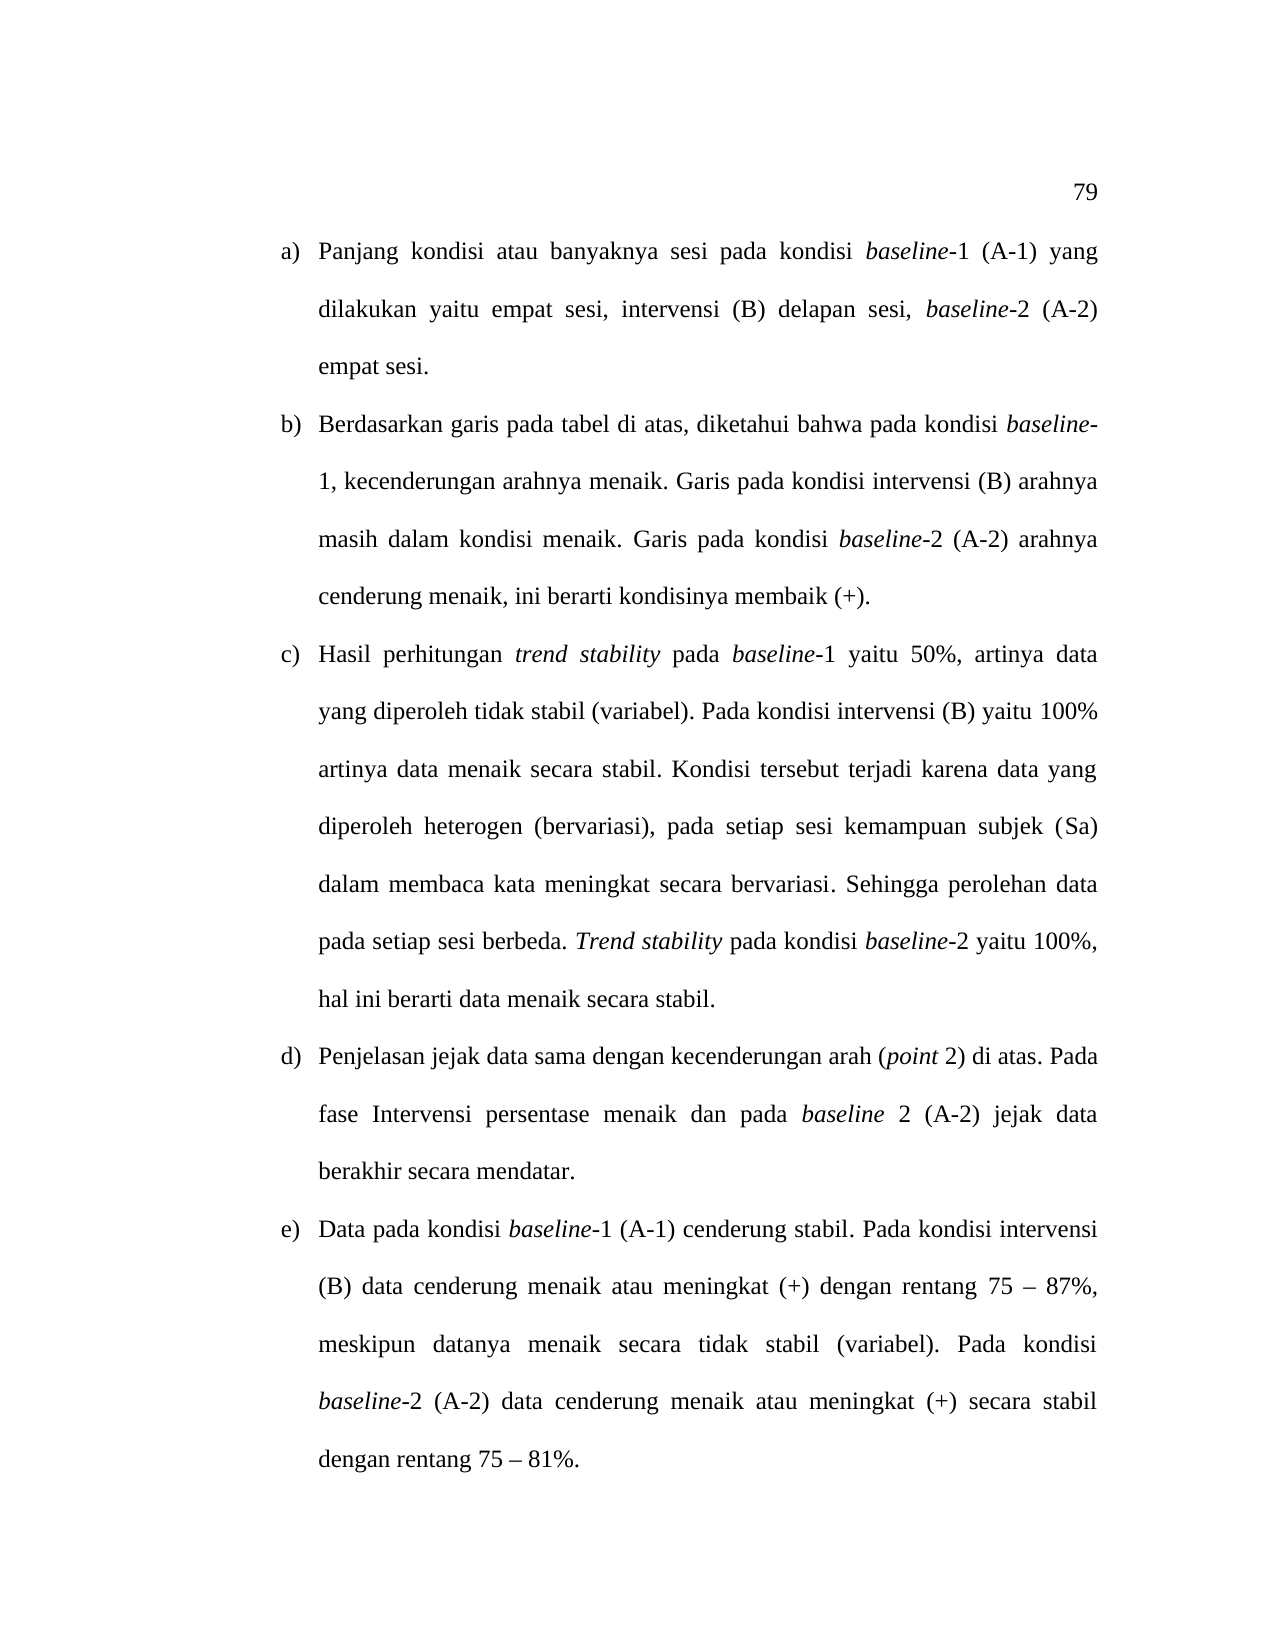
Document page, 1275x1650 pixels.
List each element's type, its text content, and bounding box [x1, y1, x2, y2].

list Panjang kondisi atau banyaknya sesi pada kondisi baseline-1 (A-1) yang dilakukan yaitu empat sesi, intervensi (B) delapan sesi, baseline-2 (A-2) empat sesi. [281, 236, 1098, 380]
list Berdasarkan garis pada tabel di atas, diketahui bahwa pada kondisi baseline-1, kecenderungan arahnya menaik. Garis pada kondisi intervensi (B) arahnya masih dalam kondisi menaik. Garis pada kondisi baseline-2 (A-2) arahnya cenderung menaik, ini berarti kondisinya membaik (+). [281, 409, 1098, 610]
list Penjelasan jejak data sama dengan kecenderungan arah (point 2) di atas. Pada fase Intervensi persentase menaik dan pada baseline 2 (A-2) jejak data berakhir secara mendatar. [281, 1041, 1098, 1185]
list Data pada kondisi baseline-1 (A-1) cenderung stabil. Pada kondisi intervensi (B) data cenderung menaik atau meningkat (+) dengan rentang 75 – 87%, meskipun datanya menaik secara tidak stabil (variabel). Pada kondisi baseline-2 (A-2) data cenderung menaik atau meningkat (+) secara stabil dengan rentang 75 – 81%. [281, 1214, 1098, 1472]
list Hasil perhitungan trend stability pada baseline-1 yaitu 50%, artinya data yang diperoleh tidak stabil (variabel). Pada kondisi intervensi (B) yaitu 100% artinya data menaik secara stabil. Kondisi tersebut terjadi karena data yang diperoleh heterogen (bervariasi), pada setiap sesi kemampuan subjek (Sa) dalam membaca kata meningkat secara bervariasi. Sehingga perolehan data pada setiap sesi berbeda. Trend stability pada kondisi baseline-2 yaitu 100%, hal ini berarti data menaik secara stabil. [281, 639, 1098, 1012]
